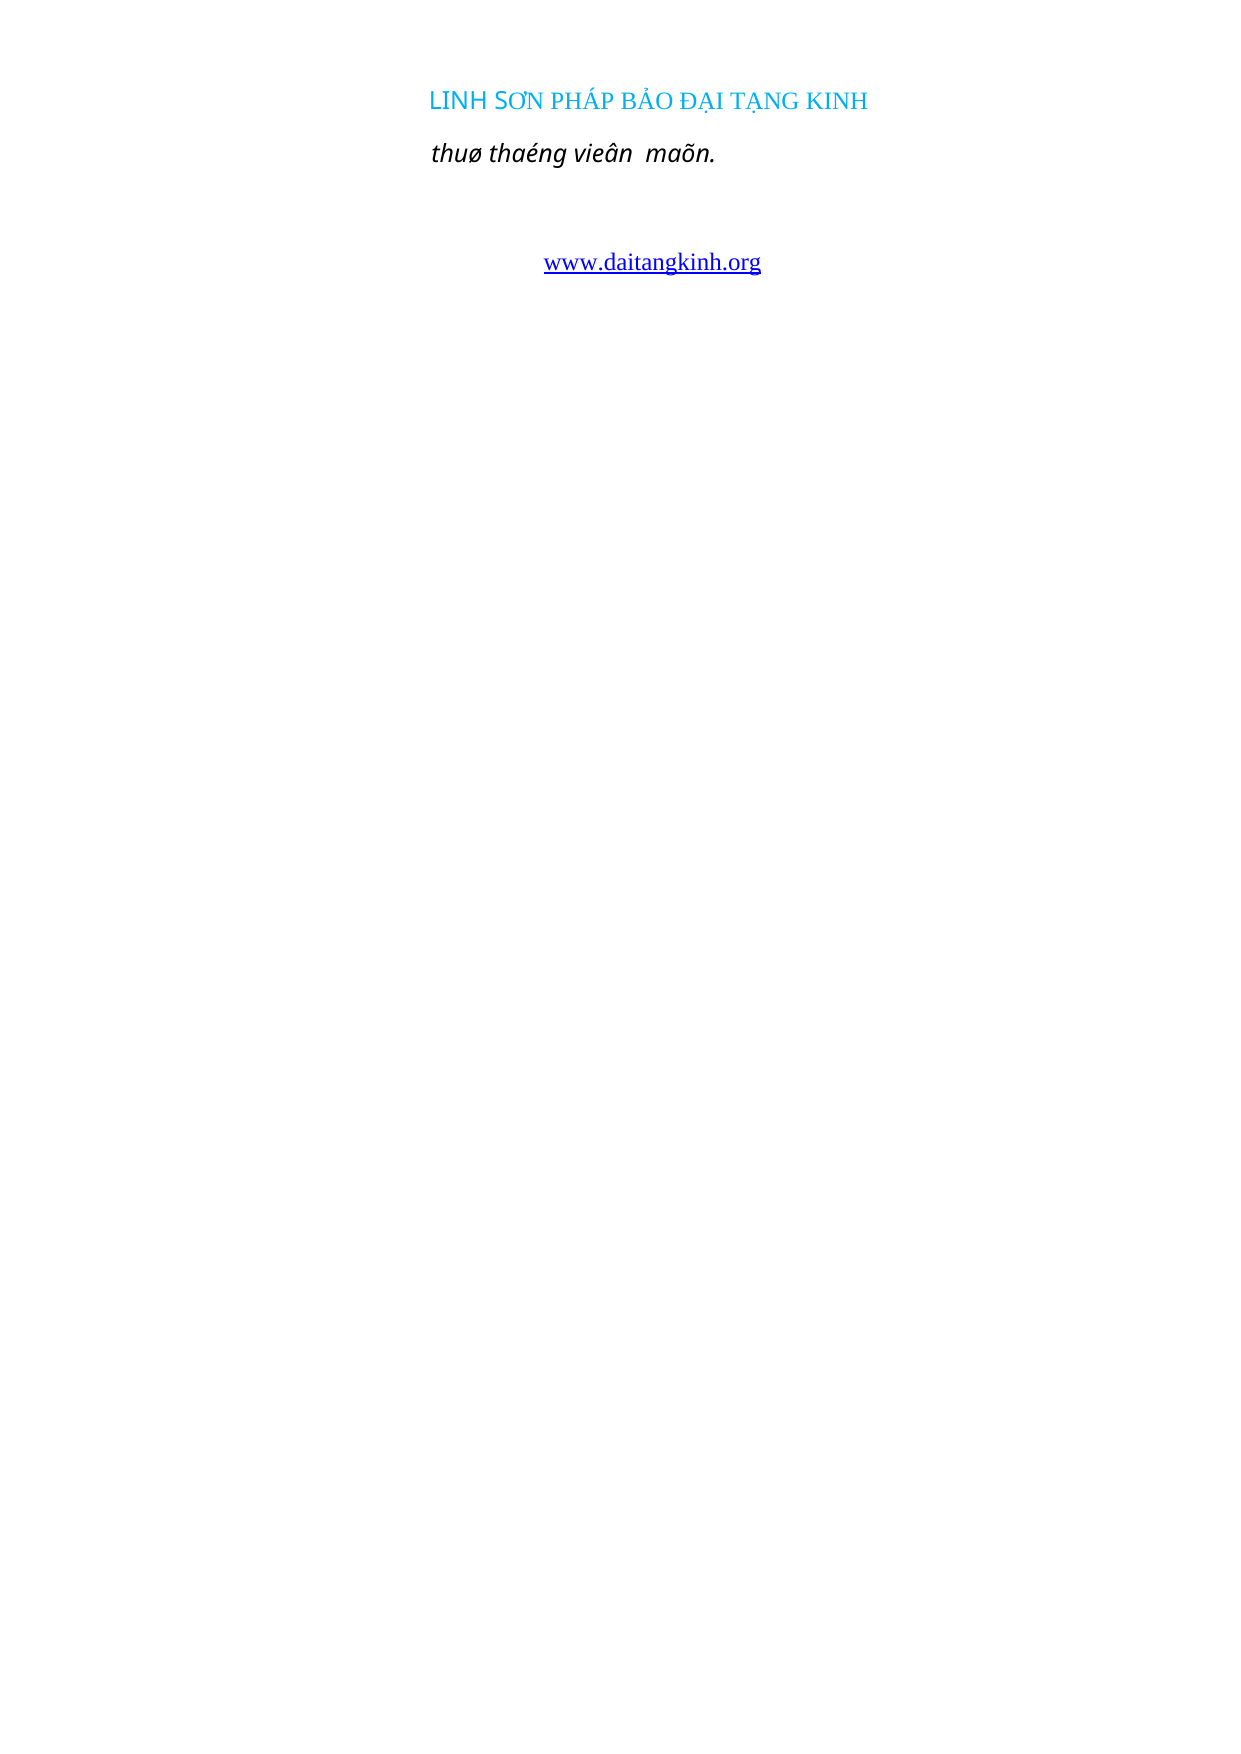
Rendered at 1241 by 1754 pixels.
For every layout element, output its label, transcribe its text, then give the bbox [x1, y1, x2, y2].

text www.daitangkinh.org [381, 247, 924, 276]
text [431, 135, 814, 169]
